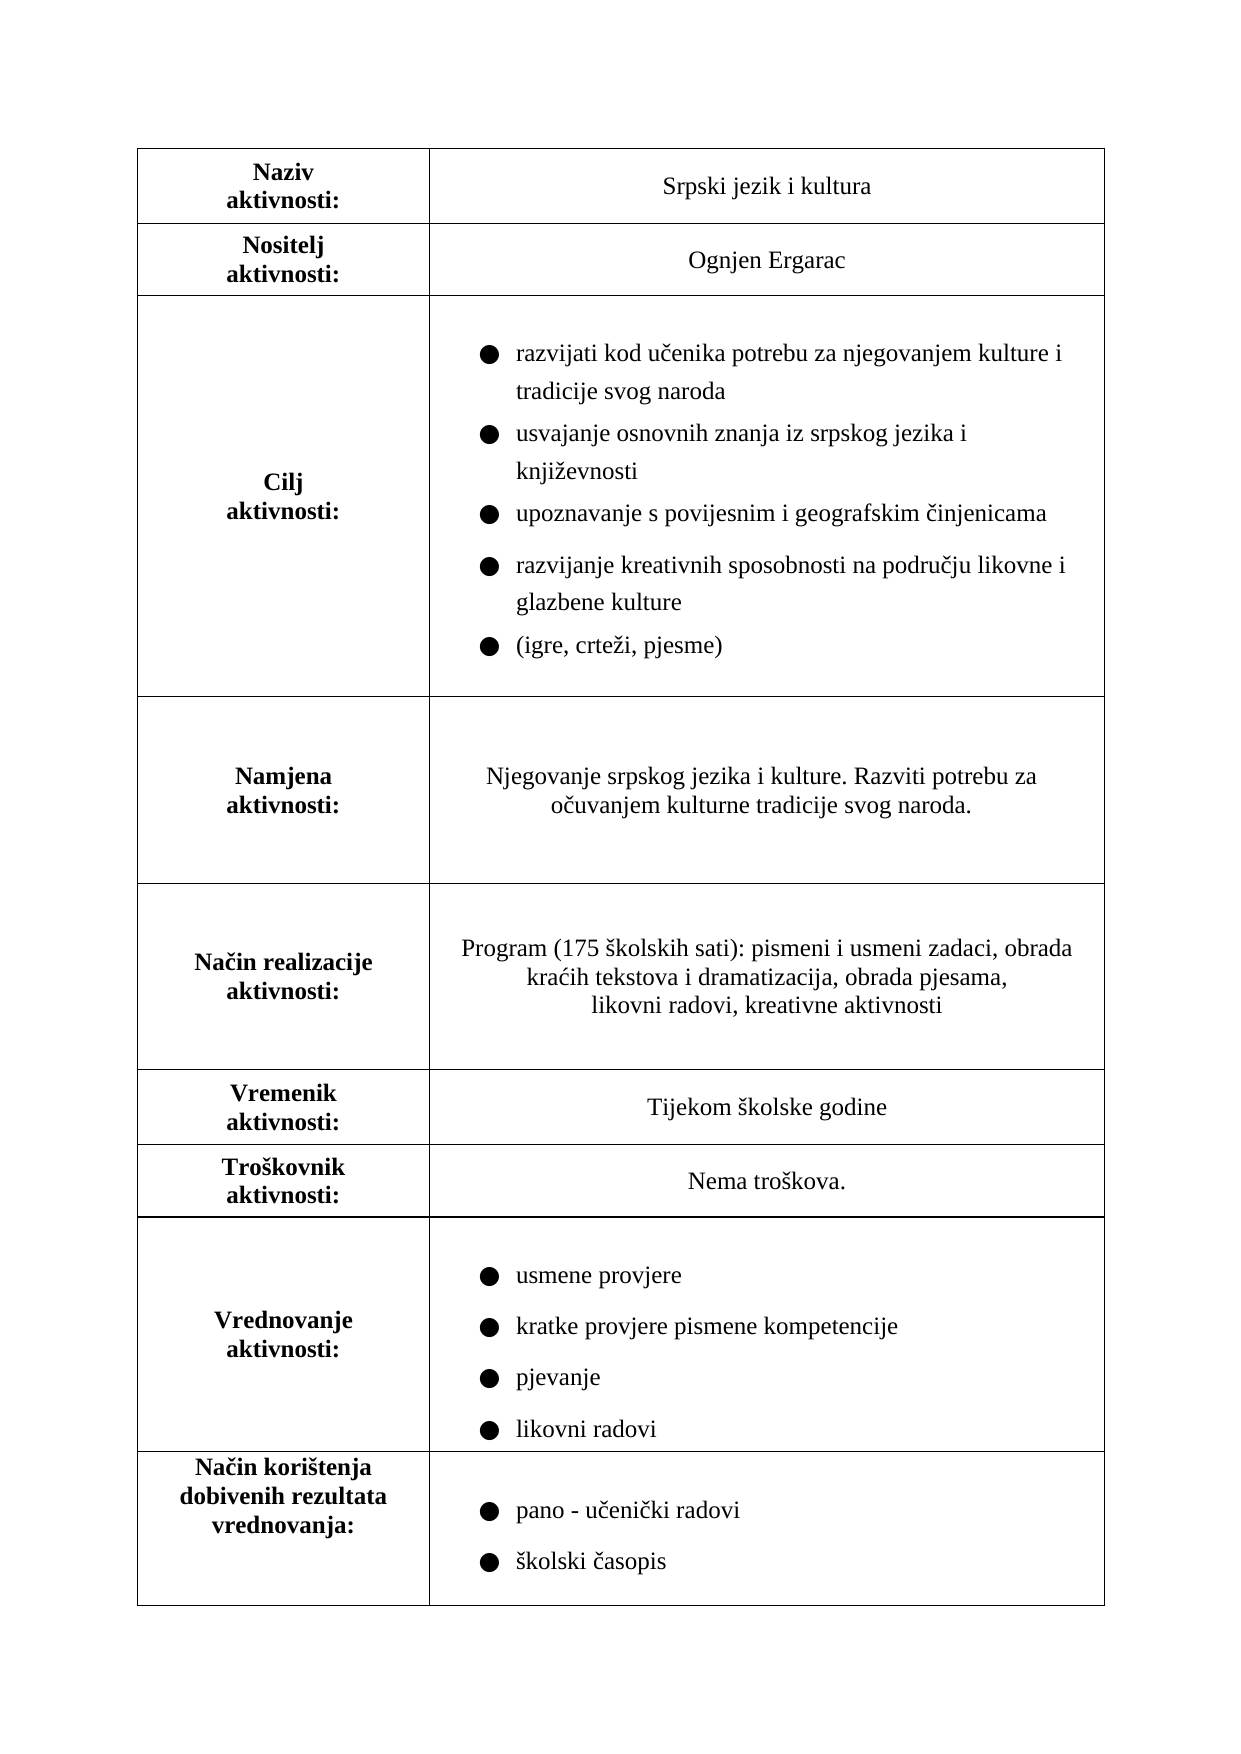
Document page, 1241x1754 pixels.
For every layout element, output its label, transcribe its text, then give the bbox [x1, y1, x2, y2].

table_cell usmene provjere kratke provjere pismene kompetencije pjevanje likovni radovi [430, 1218, 1104, 1451]
table_cell Tijekom školske godine [430, 1070, 1104, 1144]
table_cell razvijati kod učenika potrebu za njegovanjem kulture i tradicije svog naroda usvajanje osnovnih znanja iz srpskog jezika i književnosti upoznavanje s povijesnim i geografskim činjenicama razvijanje kreativnih sposobnosti na području likovne i glazbene kulture (igre, crteži, pjesme) [430, 296, 1104, 696]
table_cell Ognjen Ergarac [430, 224, 1104, 295]
table_cell Cilj aktivnosti: [138, 296, 429, 696]
table_cell Njegovanje srpskog jezika i kulture. Razviti potrebu za očuvanjem kulturne tradicije svog naroda. [430, 697, 1104, 882]
table_cell Namjena aktivnosti: [138, 697, 429, 882]
table_cell Vremenik aktivnosti: [138, 1070, 429, 1144]
table_cell Troškovnik aktivnosti: [138, 1145, 429, 1216]
table_header Srpski jezik i kultura [430, 149, 1104, 222]
table_cell Vrednovanje aktivnosti: [138, 1218, 429, 1451]
table_header Naziv aktivnosti: [138, 149, 429, 222]
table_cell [430, 1452, 1104, 1605]
table_cell Način realizacije aktivnosti: [138, 884, 429, 1068]
table_cell Program (175 školskih sati): pismeni i usmeni zadaci, obrada kraćih tekstova i dramatizacija, obrada pjesama, likovni radovi, kreativne aktivnosti [430, 884, 1104, 1068]
table_cell Nema troškova. [430, 1145, 1104, 1216]
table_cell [138, 1452, 429, 1605]
table_cell Nositelj aktivnosti: [138, 224, 429, 295]
